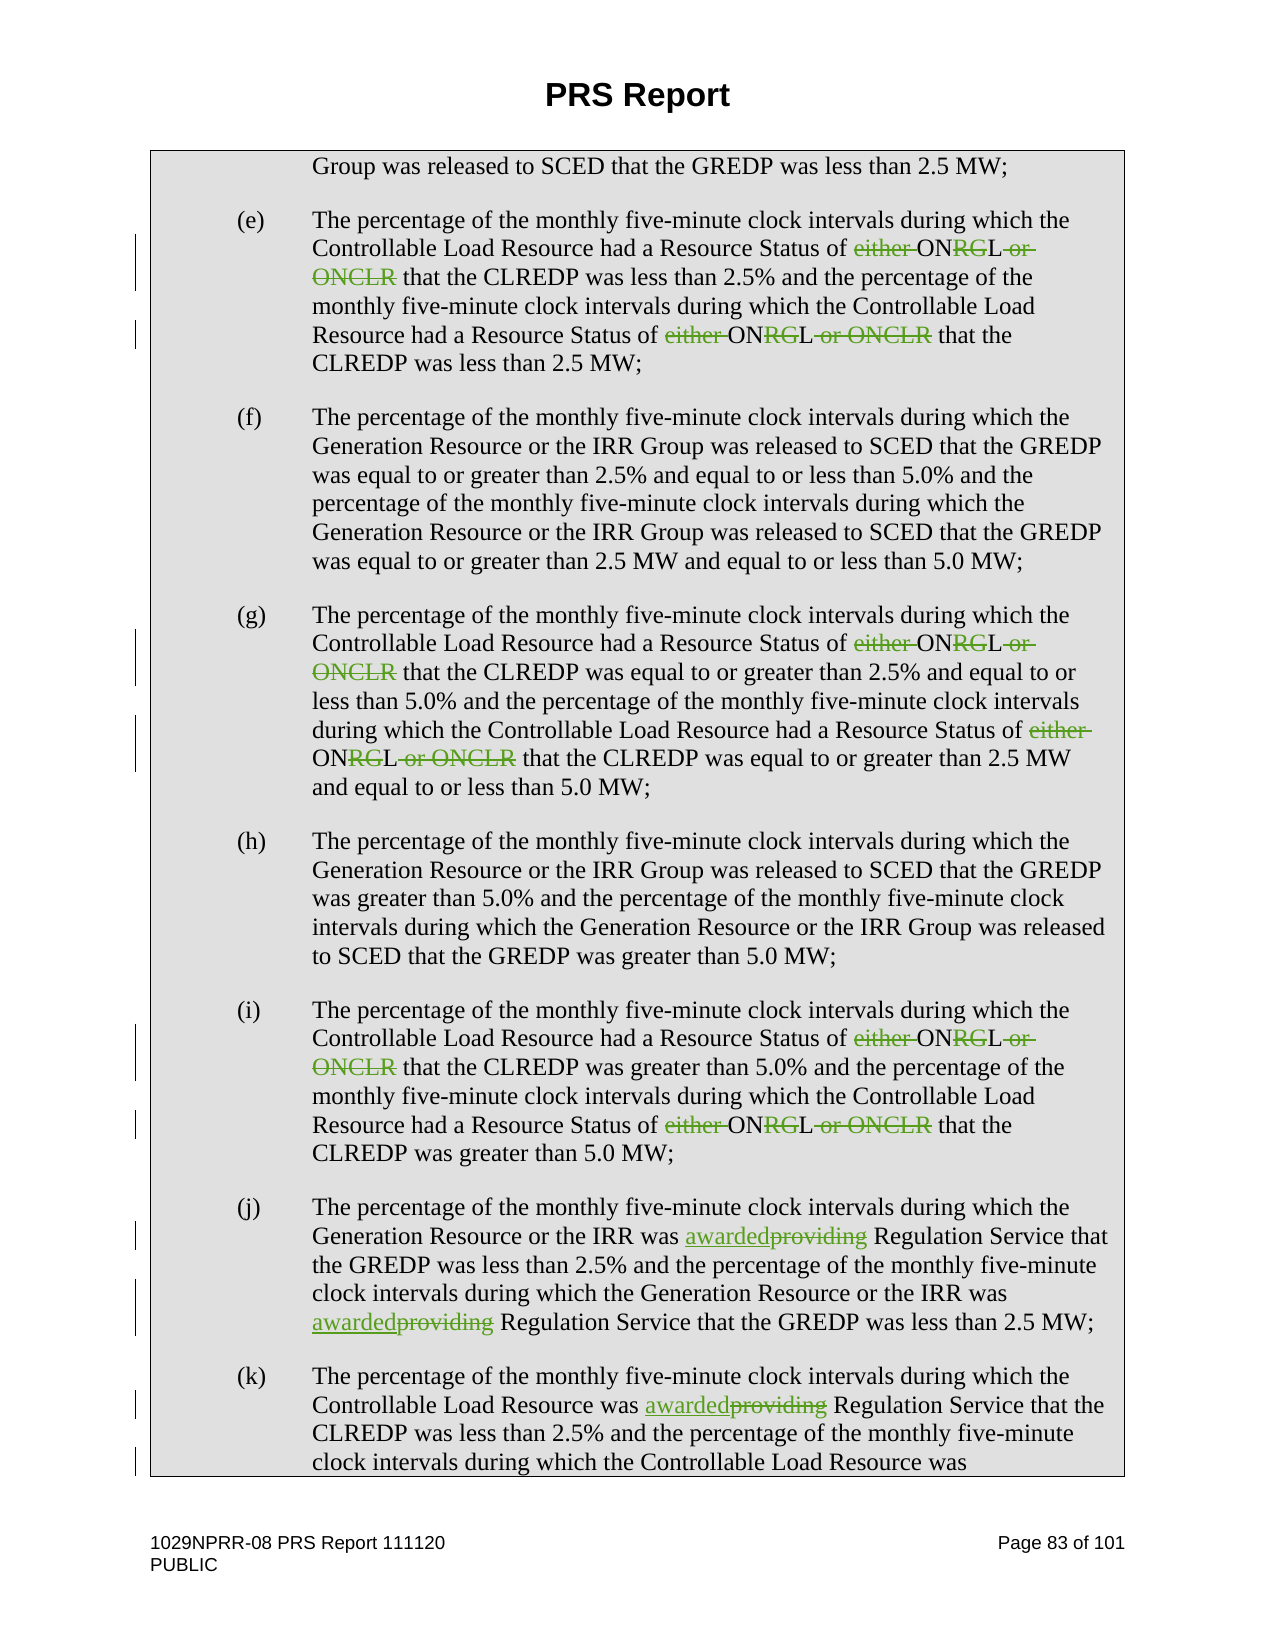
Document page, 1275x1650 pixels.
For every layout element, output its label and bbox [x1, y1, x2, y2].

table_header [151, 151, 1124, 1476]
